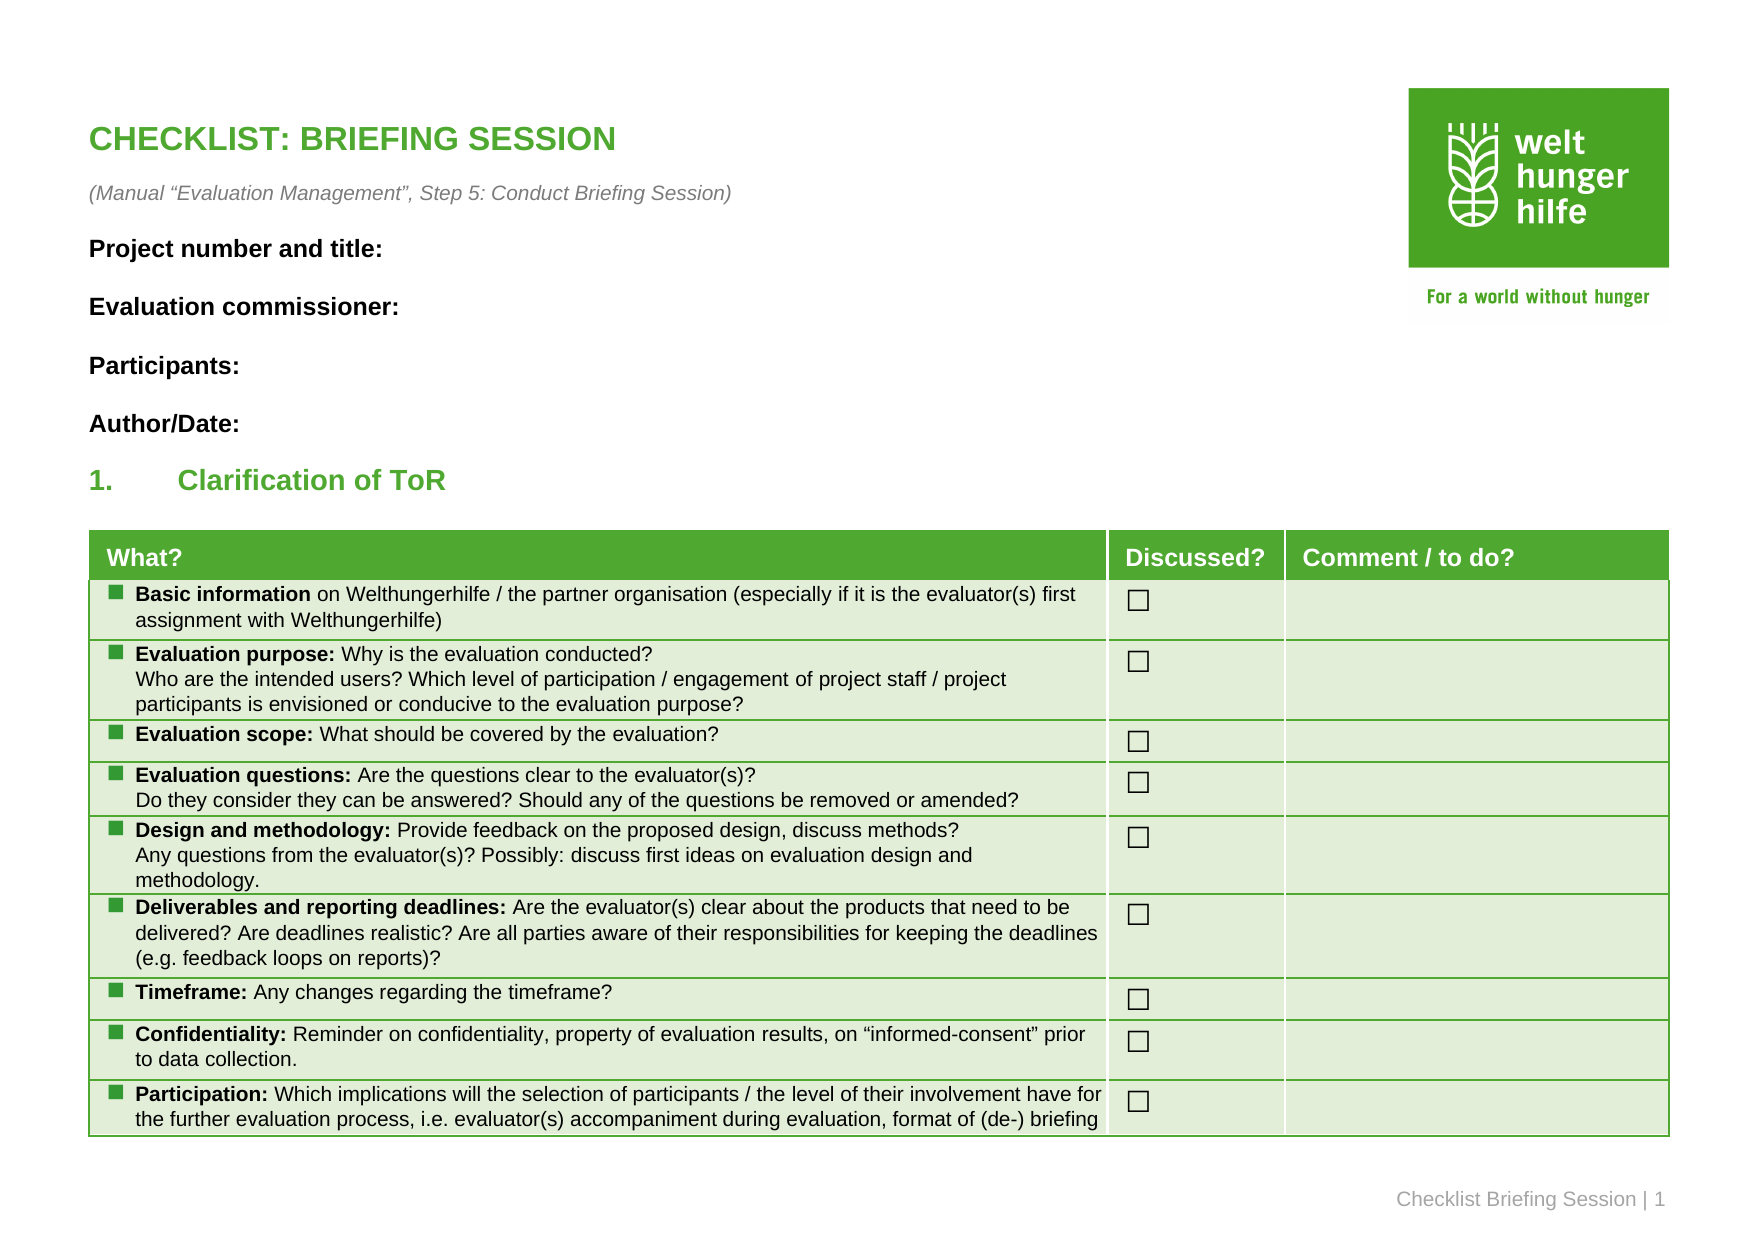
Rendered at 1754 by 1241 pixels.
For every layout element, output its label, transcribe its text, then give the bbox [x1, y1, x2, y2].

table_cell Basic information on Welthungerhilfe / the partner organisation (especially if it is the evaluator(s) first assignment with Welthungerhilfe) [90, 580, 1106, 639]
table_cell [1286, 1081, 1668, 1134]
table_cell [1286, 763, 1668, 815]
table_cell Confidentiality: Reminder on confidentiality, property of evaluation results, on “informed-consent” prior to data collection. [90, 1021, 1106, 1079]
text Project number and title: [89, 234, 931, 263]
text Author/Date: [89, 409, 931, 438]
table_cell Deliverables and reporting deadlines: Are the evaluator(s) clear about the products that need to be delivered? Are deadlines realistic? Are all parties aware of their responsibilities for keeping the deadlines (e.g. feedback loops on reports)? [90, 895, 1106, 977]
table_cell Evaluation purpose: Why is the evaluation conducted? Who are the intended users? Which level of participation / engagement of project staff / project participants is envisioned or conducive to the evaluation purpose? [90, 641, 1106, 719]
table_cell [1286, 895, 1668, 977]
table_cell Design and methodology: Provide feedback on the proposed design, discuss methods? Any questions from the evaluator(s)? Possibly: discuss first ideas on evaluation design and methodology. [90, 817, 1106, 893]
table_cell [1286, 641, 1668, 719]
table_cell [1286, 817, 1668, 893]
table_cell [1286, 721, 1668, 761]
table_header What? [89, 530, 1106, 580]
table_cell Evaluation questions: Are the questions clear to the evaluator(s)? Do they consider they can be answered? Should any of the questions be removed or amended? [90, 763, 1106, 815]
table_cell [1286, 580, 1668, 639]
picture [1407, 88, 1670, 325]
text Participants: [89, 351, 931, 379]
text CHECKLIST: BRIEFING SESSION [89, 119, 1665, 157]
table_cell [90, 1081, 1106, 1134]
table_cell Timeframe: Any changes regarding the timeframe? [90, 979, 1106, 1019]
text (Manual “Evaluation Management”, Step 5: Conduct Briefing Session) [89, 181, 1665, 205]
table_cell Evaluation scope: What should be covered by the evaluation? [90, 721, 1106, 761]
table_cell [1286, 979, 1668, 1019]
text Evaluation commissioner: [89, 292, 931, 321]
table_header Comment / to do? [1286, 530, 1669, 580]
table_cell [1286, 1021, 1668, 1079]
table_header Discussed? [1109, 530, 1284, 580]
list Clarification of ToR [89, 463, 1665, 497]
